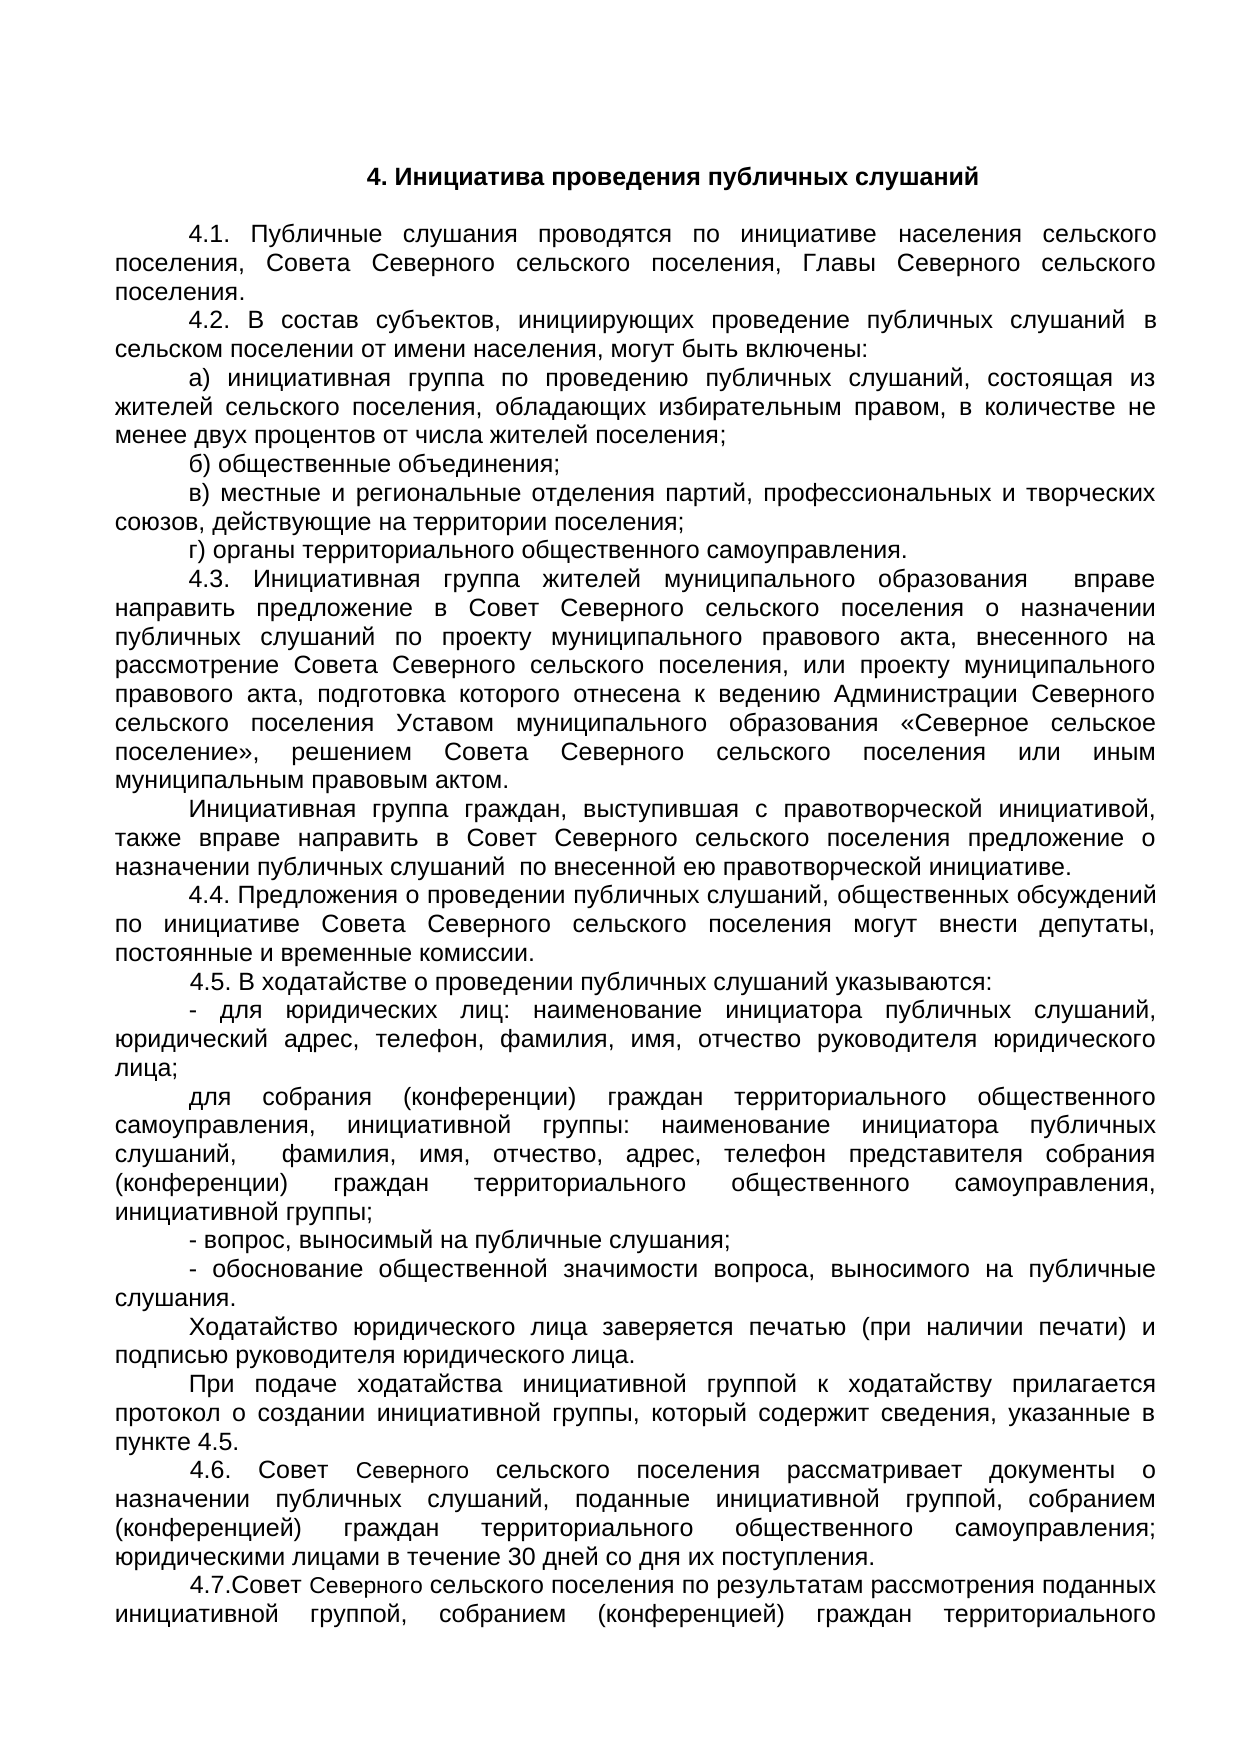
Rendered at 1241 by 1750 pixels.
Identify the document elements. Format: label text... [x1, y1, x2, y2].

text 4. Инициатива проведения публичных слушаний [114, 162, 1157, 190]
text в) местные и региональные отделения партий, профессиональных и творческих союзов, действующие на территории поселения; [114, 478, 1157, 535]
text г) органы территориального общественного самоуправления. [114, 535, 1157, 564]
text - обоснование общественной значимости вопроса, выносимого на публичные слушания. [114, 1254, 1157, 1312]
text - вопрос, выносимый на публичные слушания; [114, 1225, 1157, 1254]
text 4.5. В ходатайстве о проведении публичных слушаний указываются: [114, 967, 1157, 995]
text а) инициативная группа по проведению публичных слушаний, состоящая из жителей сельского поселения, обладающих избирательным правом, в количестве не менее двух процентов от числа жителей поселения; [114, 363, 1157, 449]
text 4.3. Инициативная группа жителей муниципального образования вправе направить предложение в Совет Северного сельского поселения о назначении публичных слушаний по проекту муниципального правового акта, внесенного на рассмотрение Совета Северного сельского поселения, или проекту муниципального правового акта, подготовка которого отнесена к ведению Администрации Северного сельского поселения Уставом муниципального образования «Северное сельское поселение», решением Совета Северного сельского поселения или иным муниципальным правовым актом. [114, 564, 1157, 794]
text При подаче ходатайства инициативной группой к ходатайству прилагается протокол о создании инициативной группы, который содержит сведения, указанные в пункте 4.5. [114, 1369, 1157, 1455]
text 4.2. В состав субъектов, инициирующих проведение публичных слушаний в сельском поселении от имени населения, могут быть включены: [114, 305, 1157, 363]
text Ходатайство юридического лица заверяется печатью (при наличии печати) и подписью руководителя юридического лица. [114, 1312, 1157, 1369]
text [114, 1570, 1157, 1628]
text 4.6. Совет Северного сельского поселения рассматривает документы о назначении публичных слушаний, поданные инициативной группой, собранием (конференцией) граждан территориального общественного самоуправления; юридическими лицами в течение 30 дней со дня их поступления. [114, 1455, 1157, 1570]
text б) общественные объединения; [114, 449, 1157, 478]
text 4.1. Публичные слушания проводятся по инициативе населения сельского поселения, Совета Северного сельского поселения, Главы Северного сельского поселения. [114, 219, 1157, 305]
text Инициативная группа граждан, выступившая с правотворческой инициативой, также вправе направить в Совет Северного сельского поселения предложение о назначении публичных слушаний по внесенной ею правотворческой инициативе. [114, 794, 1157, 880]
text для собрания (конференции) граждан территориального общественного самоуправления, инициативной группы: наименование инициатора публичных слушаний, фамилия, имя, отчество, адрес, телефон представителя собрания (конференции) граждан территориального общественного самоуправления, инициативной группы; [114, 1082, 1157, 1225]
text 4.4. Предложения о проведении публичных слушаний, общественных обсуждений по инициативе Совета Северного сельского поселения могут внести депутаты, постоянные и временные комиссии. [114, 880, 1157, 967]
text - для юридических лиц: наименование инициатора публичных слушаний, юридический адрес, телефон, фамилия, имя, отчество руководителя юридического лица; [114, 995, 1157, 1082]
